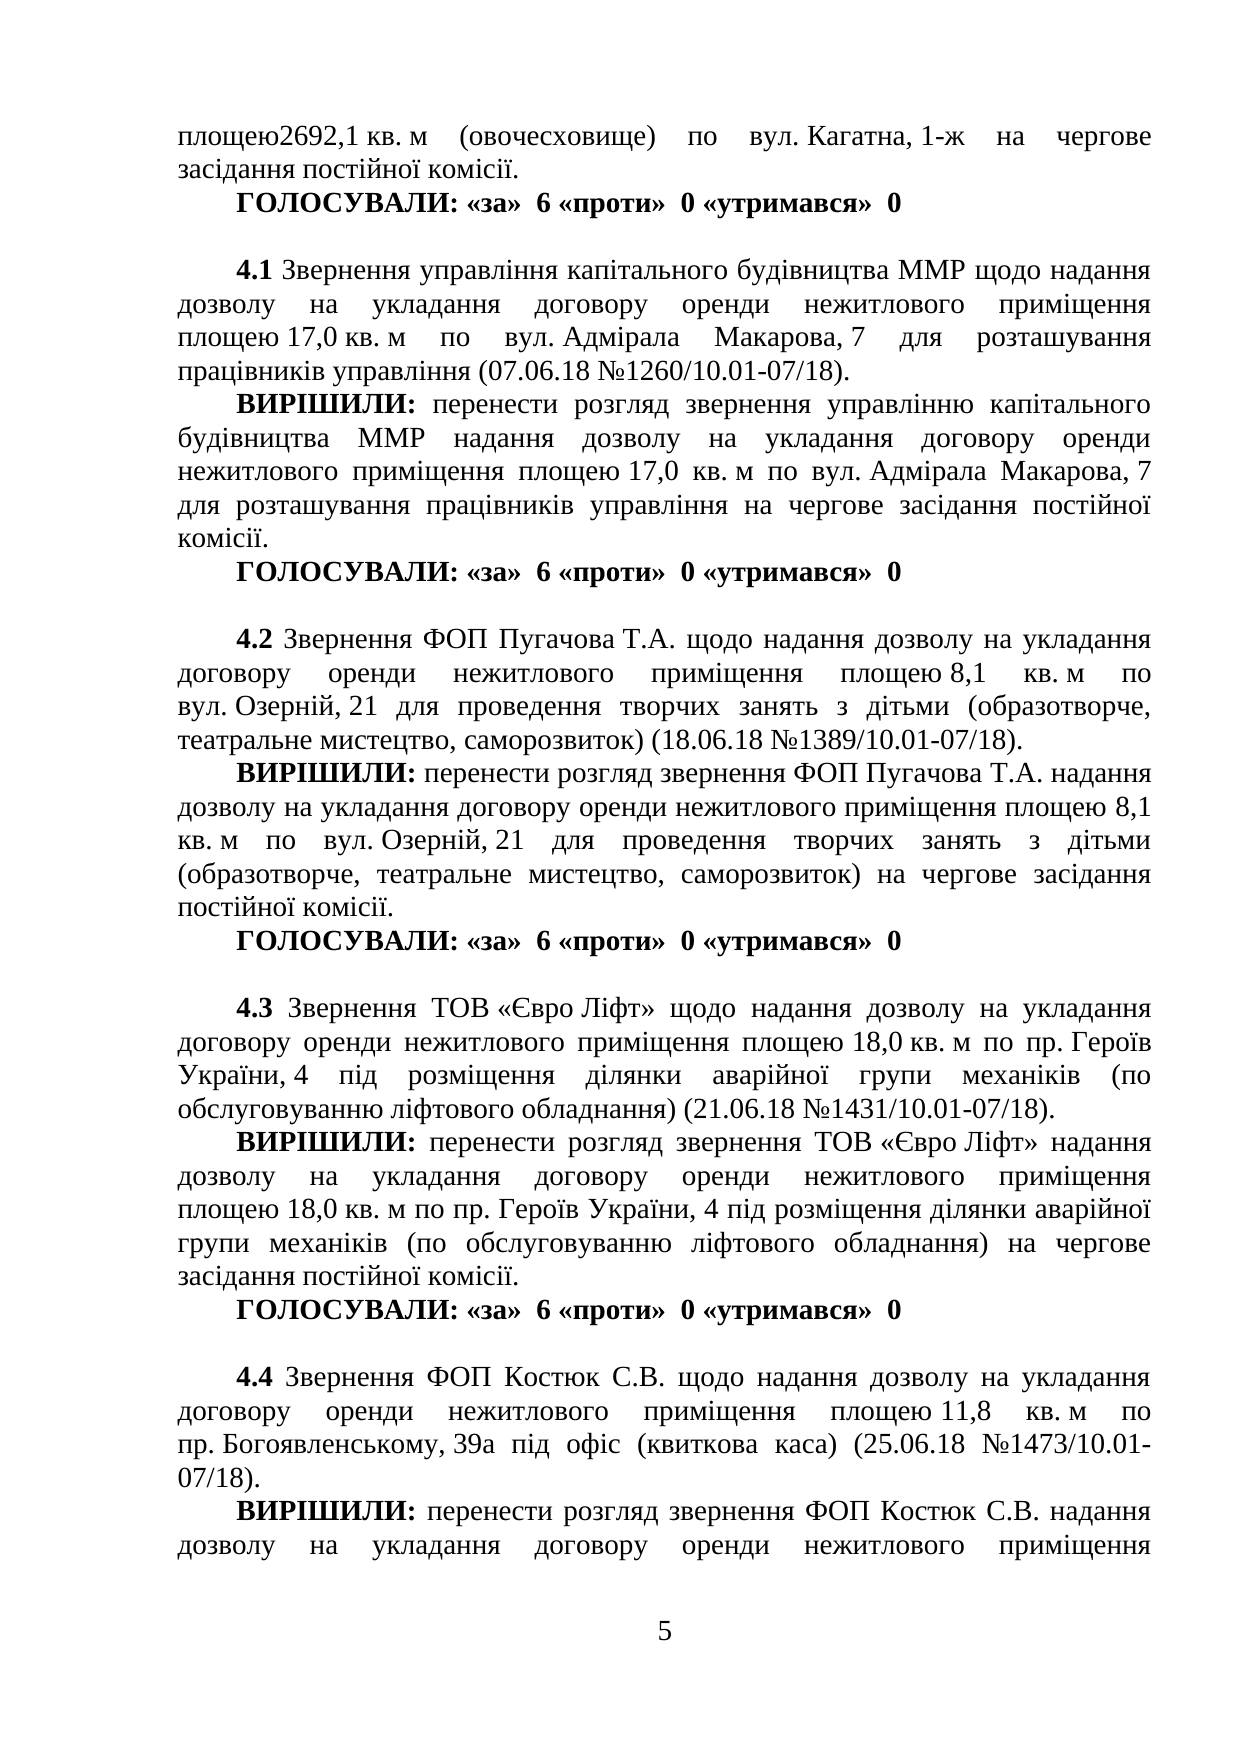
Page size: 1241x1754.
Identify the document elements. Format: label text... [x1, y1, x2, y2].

text 4.3 Звернення ТОВ «Євро Ліфт» щодо надання дозволу на укладання договору оренди нежитлового приміщення площею 18,0 кв. м по пр. Героїв України, 4 під розміщення ділянки аварійної групи механіків (по обслуговуванню ліфтового обладнання) (21.06.18 №1431/10.01-07/18). [177, 990, 1152, 1124]
text ГОЛОСУВАЛИ: «за» 6 «проти» 0 «утримався» 0 [177, 923, 1152, 957]
text ГОЛОСУВАЛИ: «за» 6 «проти» 0 «утримався» 0 [177, 185, 1152, 219]
text ВИРІШИЛИ: перенести розгляд звернення управлінню капітального будівництва ММР надання дозволу на укладання договору оренди нежитлового приміщення площею 17,0 кв. м по вул. Адмірала Макарова, 7 для розташування працівників управління на чергове засідання постійної комісії. [177, 386, 1152, 554]
text ВИРІШИЛИ: перенести розгляд звернення ТОВ «Євро Ліфт» надання дозволу на укладання договору оренди нежитлового приміщення площею 18,0 кв. м по пр. Героїв України, 4 під розміщення ділянки аварійної групи механіків (по обслуговуванню ліфтового обладнання) на чергове засідання постійної комісії. [177, 1124, 1152, 1292]
text ВИРІШИЛИ: перенести розгляд звернення ФОП Пугачова Т.А. надання дозволу на укладання договору оренди нежитлового приміщення площею 8,1 кв. м по вул. Озерній, 21 для проведення творчих занять з дітьми (образотворче, театральне мистецтво, саморозвиток) на чергове засідання постійної комісії. [177, 755, 1152, 923]
text 4.1 Звернення управління капітального будівництва ММР щодо надання дозволу на укладання договору оренди нежитлового приміщення площею 17,0 кв. м по вул. Адмірала Макарова, 7 для розташування працівників управління (07.06.18 №1260/10.01-07/18). [177, 252, 1152, 386]
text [177, 118, 1152, 185]
text 4.2 Звернення ФОП Пугачова Т.А. щодо надання дозволу на укладання договору оренди нежитлового приміщення площею 8,1 кв. м по вул. Озерній, 21 для проведення творчих занять з дітьми (образотворче, театральне мистецтво, саморозвиток) (18.06.18 №1389/10.01-07/18). [177, 621, 1152, 755]
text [177, 1493, 1152, 1560]
text ГОЛОСУВАЛИ: «за» 6 «проти» 0 «утримався» 0 [177, 554, 1152, 588]
text ГОЛОСУВАЛИ: «за» 6 «проти» 0 «утримався» 0 [177, 1292, 1152, 1326]
text 4.4 Звернення ФОП Костюк С.В. щодо надання дозволу на укладання договору оренди нежитлового приміщення площею 11,8 кв. м по пр. Богоявленському, 39а під офіс (квиткова каса) (25.06.18 №1473/10.01-07/18). [177, 1359, 1152, 1493]
